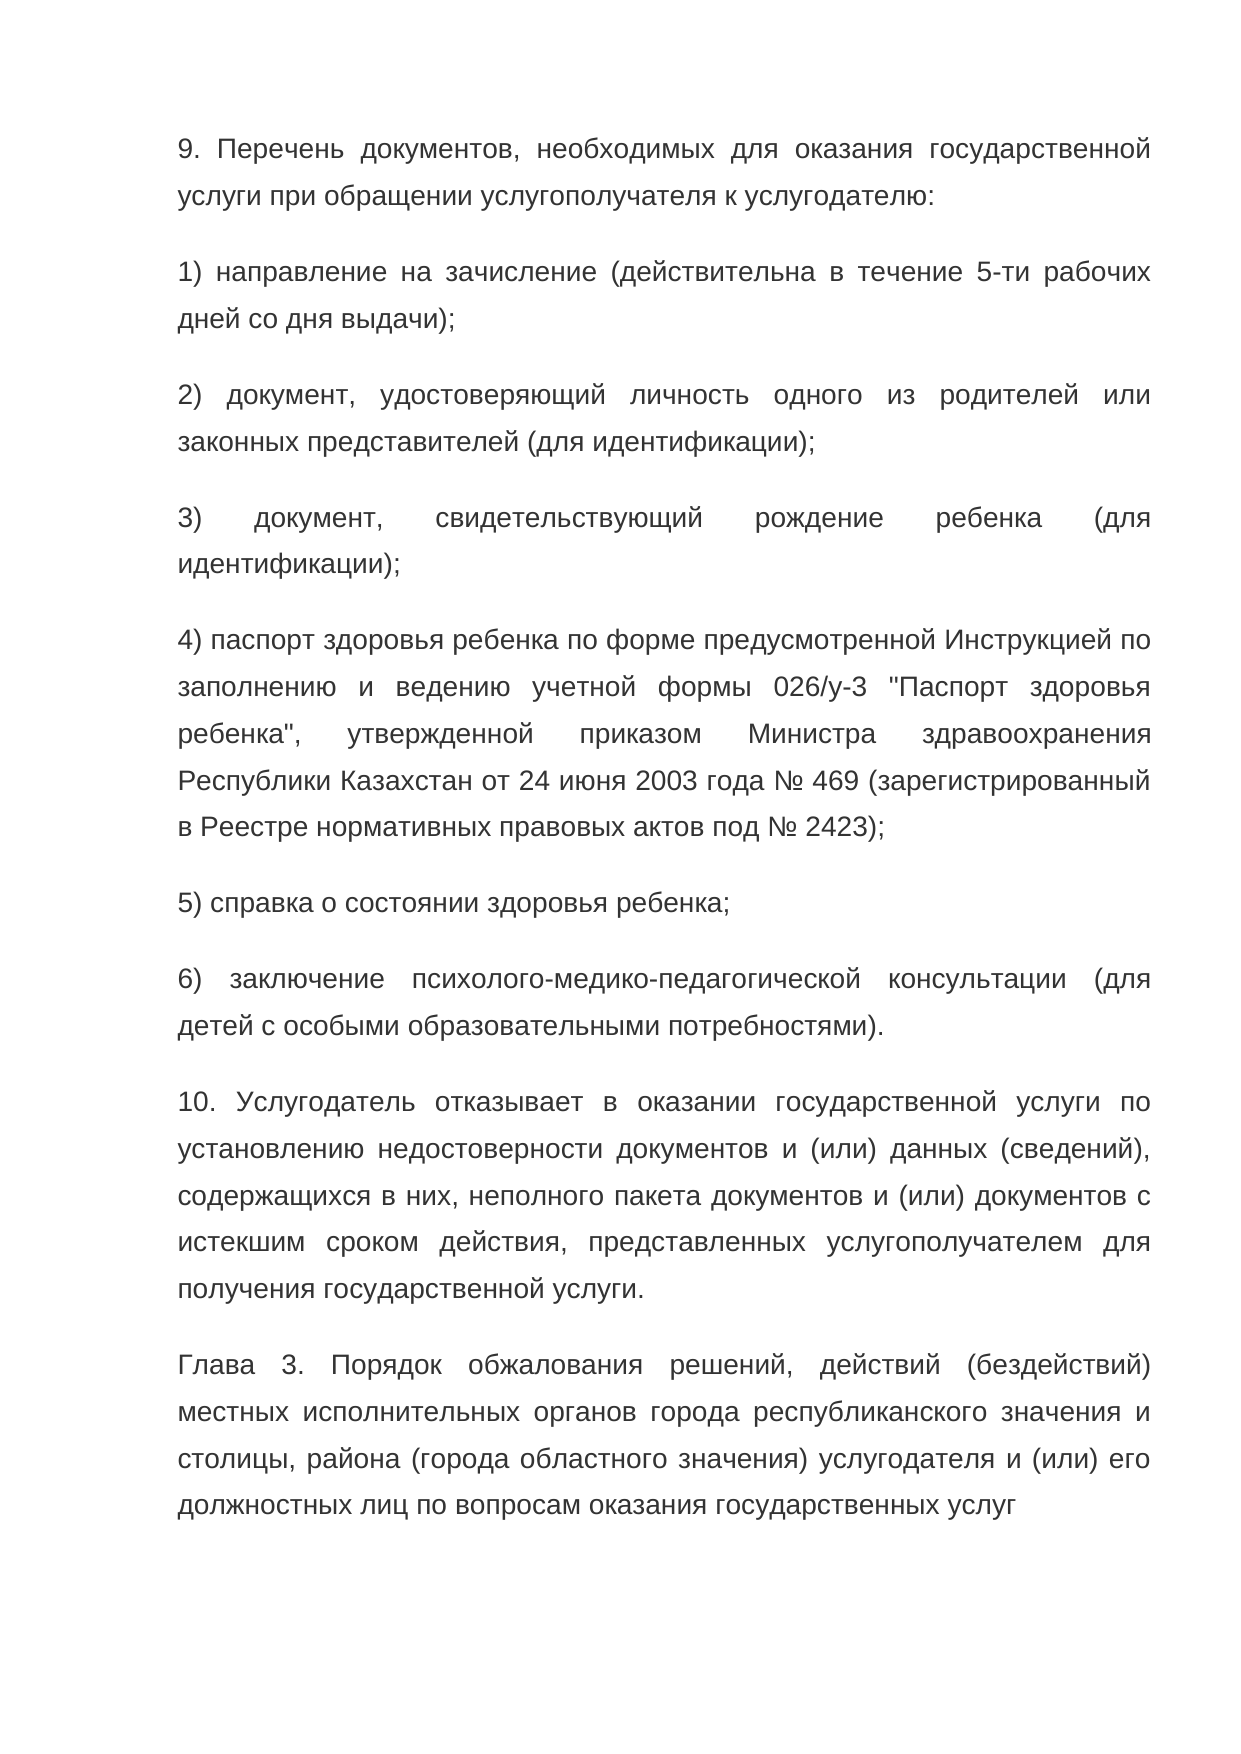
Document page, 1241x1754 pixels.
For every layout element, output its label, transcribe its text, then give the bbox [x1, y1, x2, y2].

text 5) справка о состоянии здоровья ребенка; [177, 872, 1152, 919]
text 6) заключение психолого-медико-педагогической консультации (для детей с особыми образовательными потребностями). [177, 948, 1152, 1041]
text 4) паспорт здоровья ребенка по форме предусмотренной Инструкцией по заполнению и ведению учетной формы 026/у-3 "Паспорт здоровья ребенка", утвержденной приказом Министра здравоохранения Республики Казахстан от 24 июня 2003 года № 469 (зарегистрированный в Реестре нормативных правовых актов под № 2423); [177, 609, 1152, 843]
text 2) документ, удостоверяющий личность одного из родителей или законных представителей (для идентификации); [177, 363, 1152, 457]
text 3) документ, свидетельствующий рождение ребенка (для идентификации); [177, 486, 1152, 580]
text 9. Перечень документов, необходимых для оказания государственной услуги при обращении услугополучателя к услугодателю: [177, 118, 1152, 212]
text 10. Услугодатель отказывает в оказании государственной услуги по установлению недостоверности документов и (или) данных (сведений), содержащихся в них, неполного пакета документов и (или) документов с истекшим сроком действия, представленных услугополучателем для получения государственной услуги. [177, 1071, 1152, 1304]
text 1) направление на зачисление (действительна в течение 5-ти рабочих дней со дня выдачи); [177, 241, 1152, 334]
text Глава 3. Порядок обжалования решений, действий (бездействий) местных исполнительных органов города республиканского значения и столицы, района (города областного значения) услугодателя и (или) его должностных лиц по вопросам оказания государственных услуг [177, 1334, 1152, 1521]
